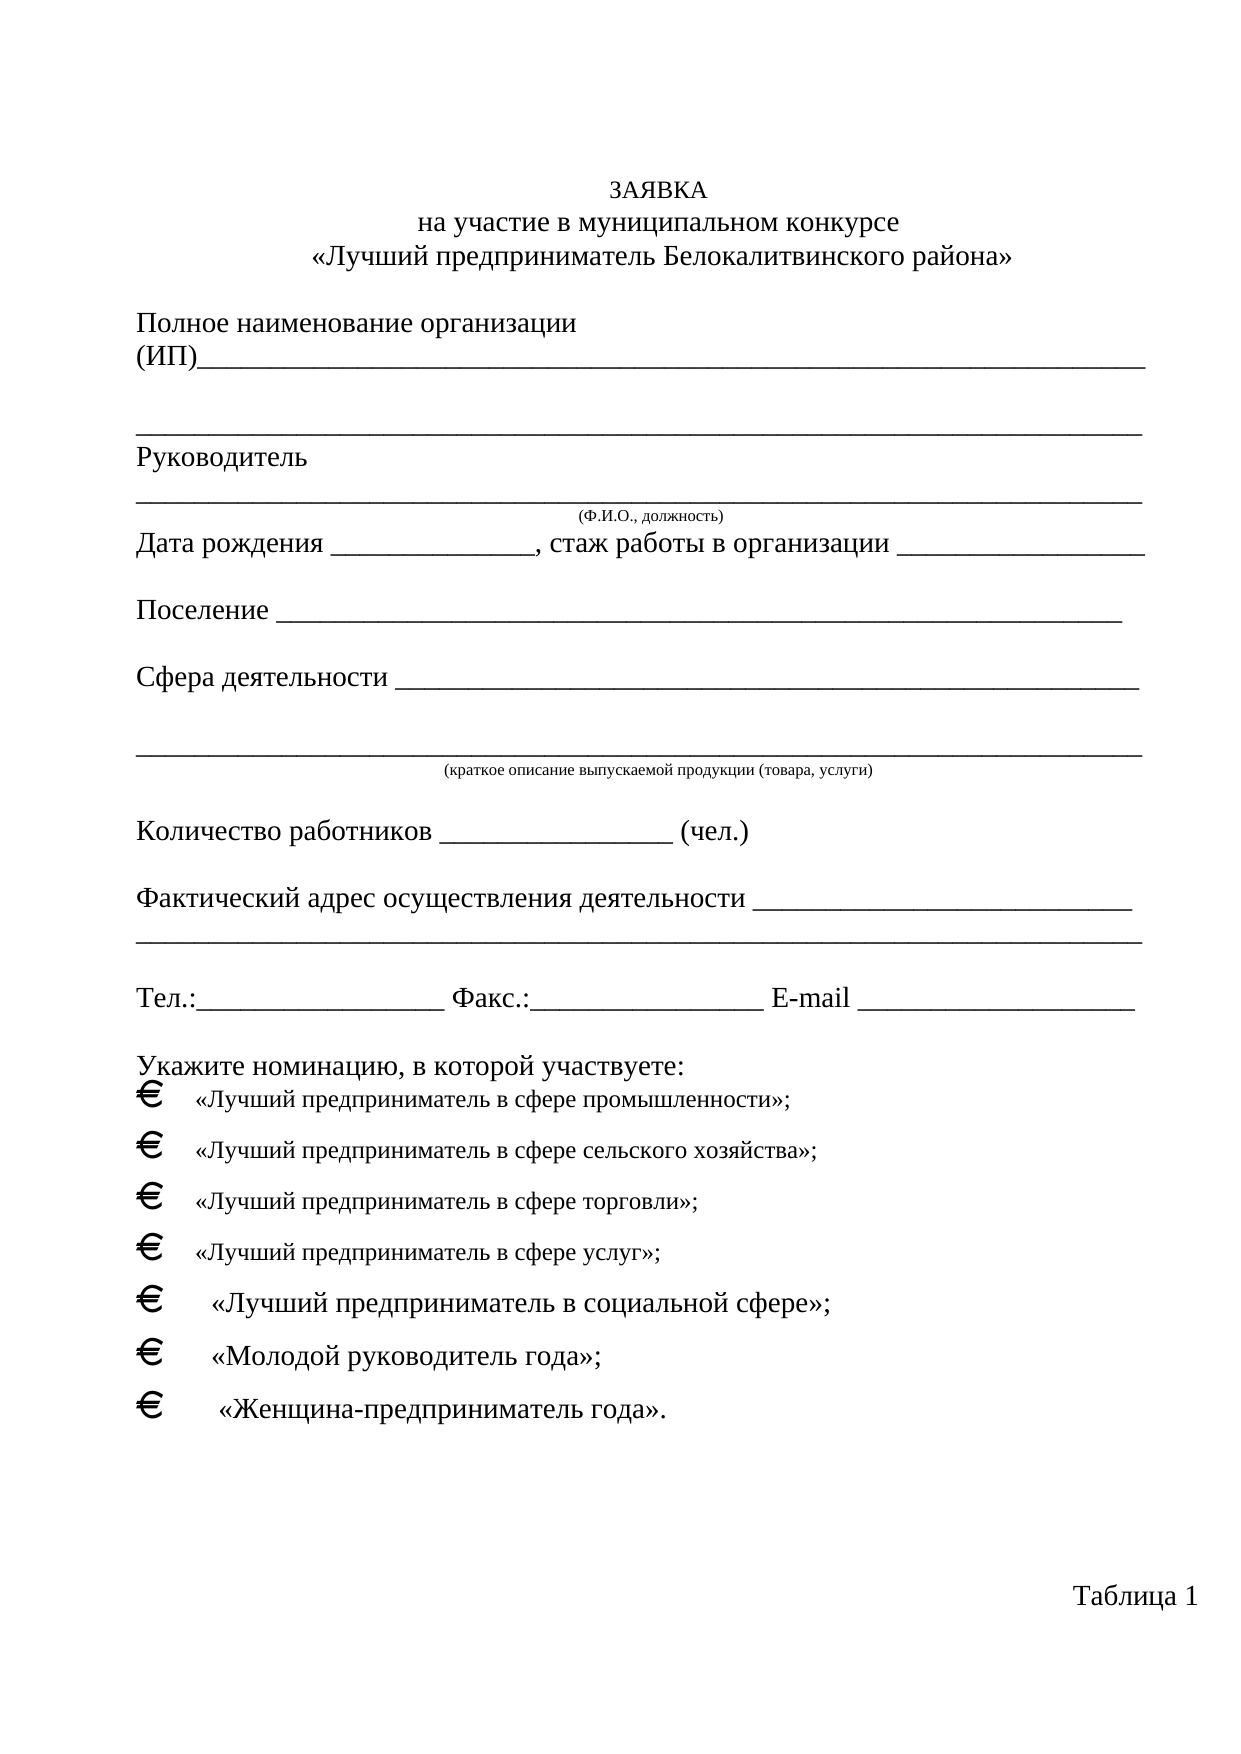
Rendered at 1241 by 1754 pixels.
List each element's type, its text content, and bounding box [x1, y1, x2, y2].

text Дата рождения ______________, стаж работы в организации _________________ [136, 525, 1181, 559]
text _____________________________________________________________________ [136, 406, 1181, 439]
text Фактический адрес осуществления деятельности __________________________ [136, 880, 1181, 913]
list «Молодой руководитель года»; [136, 1338, 1181, 1374]
text ЗАЯВКА [136, 176, 1181, 204]
text Поселение __________________________________________________________ [136, 592, 1181, 626]
text на участие в муниципальном конкурсе [136, 204, 1181, 238]
text «Лучший предприниматель Белокалитвинского района» [136, 238, 1181, 271]
list «Лучший предприниматель в сфере услуг»; [136, 1234, 1181, 1268]
text _____________________________________________________________________ [136, 727, 1181, 760]
text Таблица 1 [136, 1578, 1199, 1612]
text (краткое описание выпускаемой продукции (товара, услуги) [136, 760, 1181, 779]
list «Лучший предприниматель в сфере торговли»; [136, 1183, 1181, 1217]
text Тел.:_________________ Факс.:________________ E-mail ___________________ [136, 981, 1181, 1014]
text _____________________________________________________________________ [136, 913, 1181, 947]
list «Женщина-предприниматель года». [136, 1391, 1181, 1427]
text Количество работников ________________ (чел.) [136, 813, 1181, 846]
text Полное наименование организации (ИП)_________________________________________________________________ [136, 305, 1181, 372]
list «Лучший предприниматель в социальной сфере»; [136, 1285, 1181, 1321]
text Руководитель _____________________________________________________________________ [136, 439, 1181, 506]
list «Лучший предприниматель в сфере сельского хозяйства»; [136, 1132, 1181, 1166]
text (Ф.И.О., должность) [504, 506, 1181, 525]
text Сфера деятельности ___________________________________________________ [136, 659, 1181, 693]
text Укажите номинацию, в которой участвуете: [136, 1048, 1181, 1081]
list «Лучший предприниматель в сфере промышленности»; [136, 1081, 1181, 1115]
